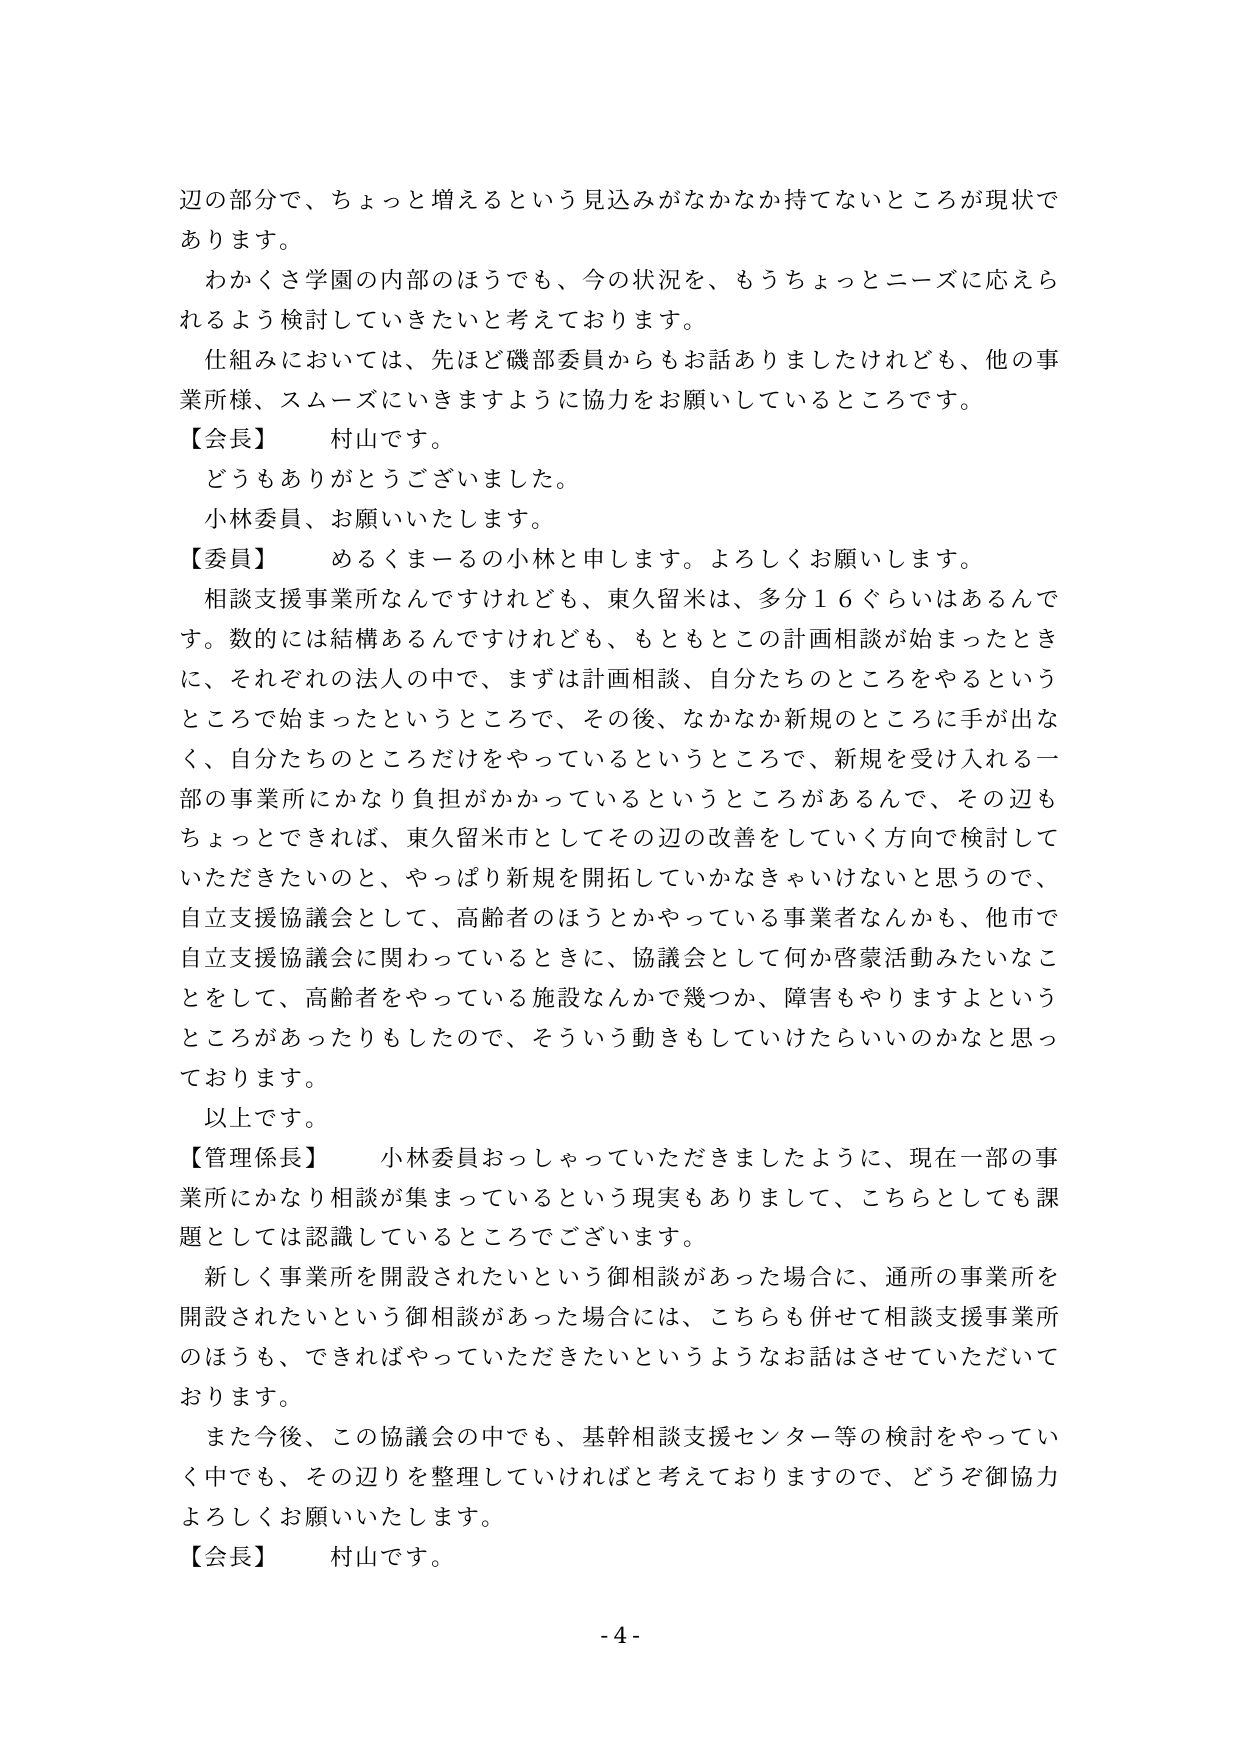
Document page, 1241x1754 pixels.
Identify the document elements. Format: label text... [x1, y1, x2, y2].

text 小林委員、お願いいたします。 [179, 498, 1061, 538]
text 【委員】 めるくまーるの小林と申します。よろしくお願いします。 [179, 538, 1061, 578]
text 【管理係長】 小林委員おっしゃっていただきましたように、現在一部の事業所にかなり相談が集まっているという現実もありまして、こちらとしても課題としては認識しているところでございます。 [179, 1136, 1061, 1256]
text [179, 179, 1061, 258]
text 以上です。 [179, 1096, 1061, 1136]
text 【会長】 村山です。 [179, 1535, 1061, 1575]
text 新しく事業所を開設されたいという御相談があった場合に、通所の事業所を開設されたいという御相談があった場合には、こちらも併せて相談支援事業所のほうも、できればやっていただきたいというようなお話はさせていただいております。 [179, 1256, 1061, 1416]
text また今後、この協議会の中でも、基幹相談支援センター等の検討をやっていく中でも、その辺りを整理していければと考えておりますので、どうぞ御協力よろしくお願いいたします。 [179, 1416, 1061, 1535]
text わかくさ学園の内部のほうでも、今の状況を、もうちょっとニーズに応えられるよう検討していきたいと考えております。 [179, 258, 1061, 338]
text 相談支援事業所なんですけれども、東久留米は、多分１６ぐらいはあるんです。数的には結構あるんですけれども、もともとこの計画相談が始まったときに、それぞれの法人の中で、まずは計画相談、自分たちのところをやるというところで始まったというところで、その後、なかなか新規のところに手が出なく、自分たちのところだけをやっているというところで、新規を受け入れる一部の事業所にかなり負担がかかっているというところがあるんで、その辺もちょっとできれば、東久留米市としてその辺の改善をしていく方向で検討していただきたいのと、やっぱり新規を開拓していかなきゃいけないと思うので、自立支援協議会として、高齢者のほうとかやっている事業者なんかも、他市で自立支援協議会に関わっているときに、協議会として何か啓蒙活動みたいなことをして、高齢者をやっている施設なんかで幾つか、障害もやりますよというところがあったりもしたので、そういう動きもしていけたらいいのかなと思っております。 [179, 578, 1061, 1096]
text 【会長】 村山です。 [179, 418, 1061, 458]
text 仕組みにおいては、先ほど磯部委員からもお話ありましたけれども、他の事業所様、スムーズにいきますように協力をお願いしているところです。 [179, 338, 1061, 418]
text どうもありがとうございました。 [179, 458, 1061, 498]
